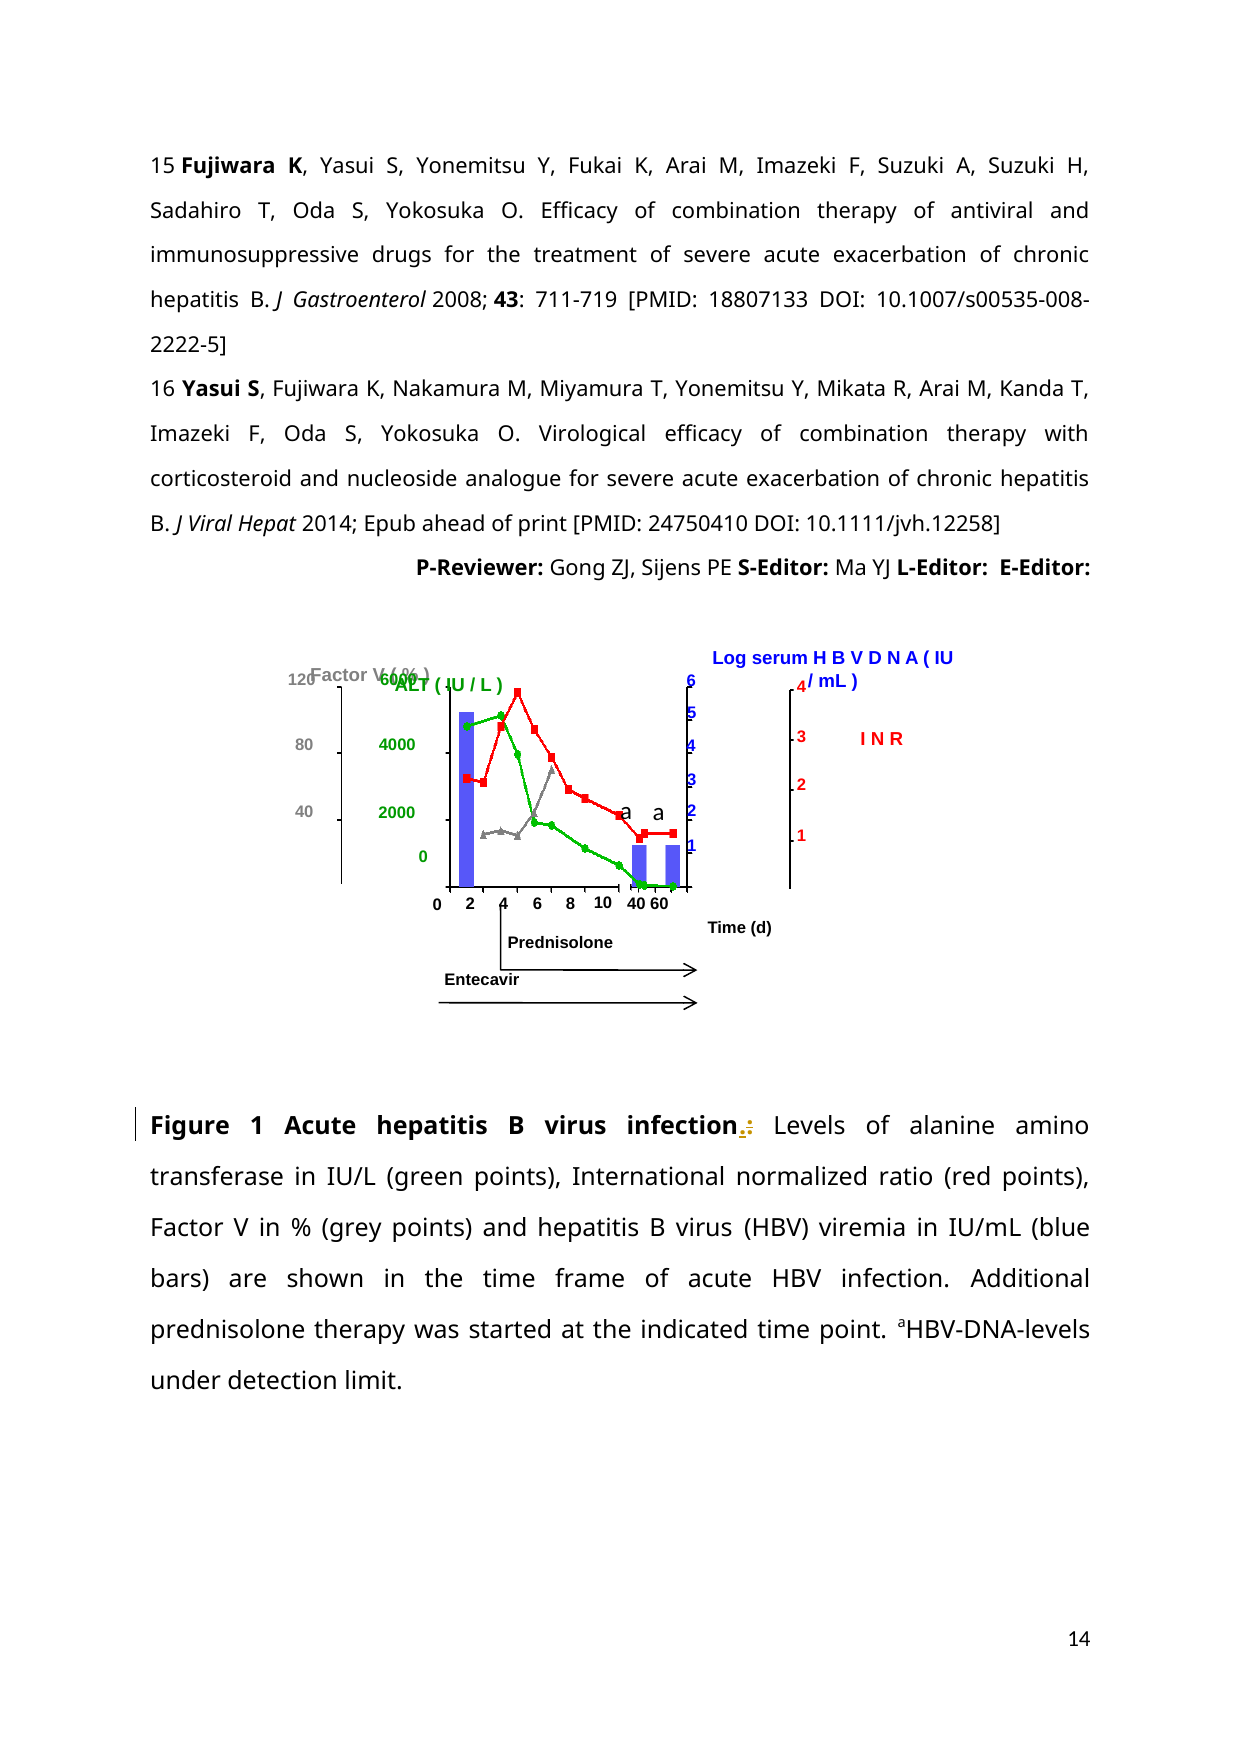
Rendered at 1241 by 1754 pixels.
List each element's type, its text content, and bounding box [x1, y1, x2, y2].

text Figure 1 Acute hepatitis B virus infection Levels of alanine amino transferase in IU/L (green points), International normalized ratio (red points), Factor V in % (grey points) and hepatitis B virus (HBV) viremia in IU/ml (blue bars) are shown in the time frame of acute HBV infection. Additional prednisolone therapy was started at the indicated time point. aHBV-DNA-levels under detection limit. [150, 1107, 1090, 1397]
picture [445, 659, 693, 895]
text 16 Yasui S, Fujiwara K, Nakamura M, Miyamura T, Yonemitsu Y, Mikata R, Arai M, Kanda T, Imazeki F, Oda S, Yokosuka O. Virological efficacy of combination therapy with corticosteroid and nucleoside analogue for severe acute exacerbation of chronic hepatitis B. J Viral Hepat 2014; Epub ahead of print [PMID: 24750410 DOI: 10.1111/jvh.12258] [150, 373, 1090, 537]
text 15 Fujiwara K, Yasui S, Yonemitsu Y, Fukai K, Arai M, Imazeki F, Suzuki A, Suzuki H, Sadahiro T, Oda S, Yokosuka O. Efficacy of combination therapy of antiviral and immunosuppressive drugs for the treatment of severe acute exacerbation of chronic hepatitis B. J Gastroenterol 2008; 43: 711-719 [PMID: 18807133 DOI: 10.1007/s00535-008-2222-5] [150, 150, 1090, 358]
picture [337, 659, 349, 884]
text P-Reviewer: Gong ZJ, Sijens PE S-Editor: Ma YJ L-Editor: E-Editor: [150, 552, 1090, 582]
picture [784, 662, 794, 889]
